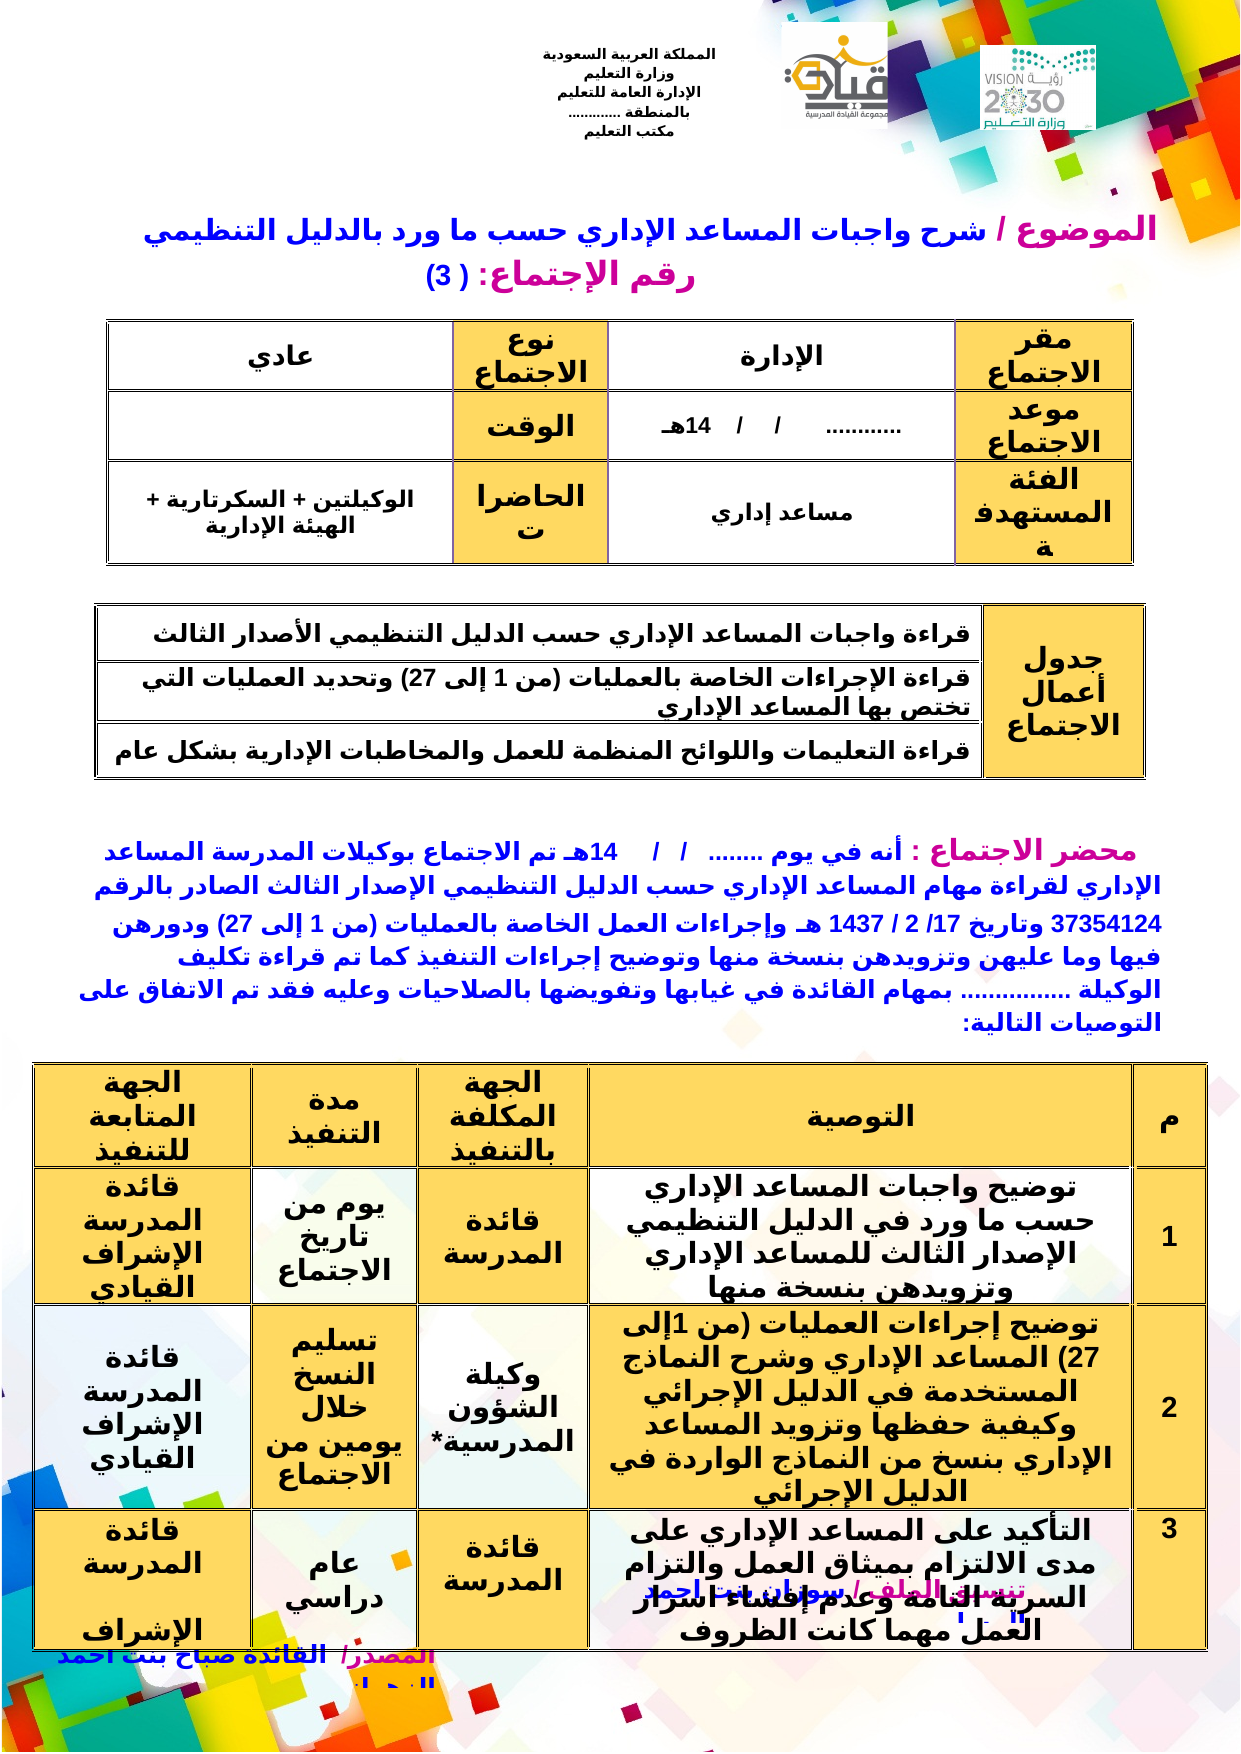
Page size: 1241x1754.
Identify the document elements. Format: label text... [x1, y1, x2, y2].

table_cell الوقت [454, 392, 607, 459]
text محضر الاجتماع : أنه في يوم ........ / / 14هـ تم الاجتماع بوكيلات المدرسة المساعد الإداري لقراءة مهام المساعد الإداري حسب الدليل التنظيمي الإصدار الثالث الصادر بالرقم 37354124 وتاريخ 17/ 2 / 1437 هـ وإجراءات العمل الخاصة بالعمليات (من 1 إلى 27) ودورهن فيها وما عليهن وتزويدهن بنسخة منها وتوضيح إجراءات التنفيذ كما تم قراءة تكليف الوكيلة ................ بمهام القائدة في غيابها وتفويضها بالصلاحيات وعليه فقد تم الاتفاق على التوصيات التالية: [69, 833, 1162, 1037]
table_cell قائدة المدرسة [419, 1169, 587, 1303]
table_cell [109, 392, 452, 459]
table_cell موعد الاجتماع [956, 392, 1131, 459]
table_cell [34, 1511, 251, 1649]
table_cell 1 [1133, 1166, 1207, 1303]
picture [66, 1652, 98, 1660]
table_cell الوكيلتين + السكرتارية + الهيئة الإدارية [108, 462, 452, 563]
table_cell 3 [1134, 1508, 1207, 1649]
table_cell قائدة المدرسة الإشراف القيادي [35, 1169, 250, 1303]
table_header مدة التنفيذ [251, 1065, 417, 1166]
table_header نوع الاجتماع [454, 322, 607, 389]
table_cell عام دراسي [251, 1511, 417, 1649]
table_cell الفئة المستهدفة [956, 462, 1132, 563]
table_header الجهة المتابعة للتنفيذ [34, 1065, 251, 1166]
table_header قراءة واجبات المساعد الإداري حسب الدليل التنظيمي الأصدار الثالث [96, 606, 981, 660]
table_cell قراءة التعليمات واللوائح المنظمة للعمل والمخاطبات الإدارية بشكل عام [96, 720, 983, 777]
table_cell قائدة المدرسة الإشراف القيادي [35, 1306, 250, 1508]
table_header عادي [108, 322, 452, 389]
table_cell وكيلة الشؤون المدرسية* [419, 1306, 587, 1508]
text الموضوع / شرح واجبات المساعد الإداري حسب ما ورد بالدليل التنظيمي رقم الإجتماع: ( 3) [69, 209, 1162, 292]
table_cell قراءة الإجراءات الخاصة بالعمليات (من 1 إلى 27) وتحديد العمليات التي تختص بها المساعد الإداري [98, 660, 981, 720]
table_cell قائدة المدرسة [417, 1508, 589, 1649]
table_cell يوم من تاريخ الاجتماع [253, 1169, 416, 1303]
table_cell الحاضرات [454, 462, 607, 563]
table_cell 2 [1133, 1303, 1207, 1508]
table_header الجهة المكلفة بالتنفيذ [417, 1063, 589, 1166]
picture [1, 0, 1241, 1752]
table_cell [589, 1508, 1131, 1649]
picture [287, 1652, 296, 1660]
table_cell تسليم النسخ خلال يومين من الاجتماع [253, 1306, 416, 1508]
table_header التوصية [589, 1065, 1131, 1166]
table_header مقر الاجتماع [956, 322, 1132, 389]
table_cell مساعد إداري [609, 462, 954, 563]
table_cell توضيح واجبات المساعد الإداري حسب ما ورد في الدليل التنظيمي الإصدار الثالث للمساعد الإداري وتزويدهن بنسخة منها [589, 1166, 1133, 1303]
table_cell ............ / / 14هـ [609, 392, 954, 459]
picture [304, 1652, 312, 1660]
table_header م [1133, 1063, 1207, 1166]
table_cell توضيح إجراءات العمليات (من 1إلى 27) المساعد الإداري وشرح النماذج المستخدمة في الدليل الإجرائي وكيفية حفظها وتزويد المساعد الإداري بنسخ من النماذج الواردة في الدليل الإجرائي [589, 1303, 1133, 1508]
table_header جدول أعمال الاجتماع [984, 606, 1144, 777]
table_header الإدارة [609, 322, 954, 389]
